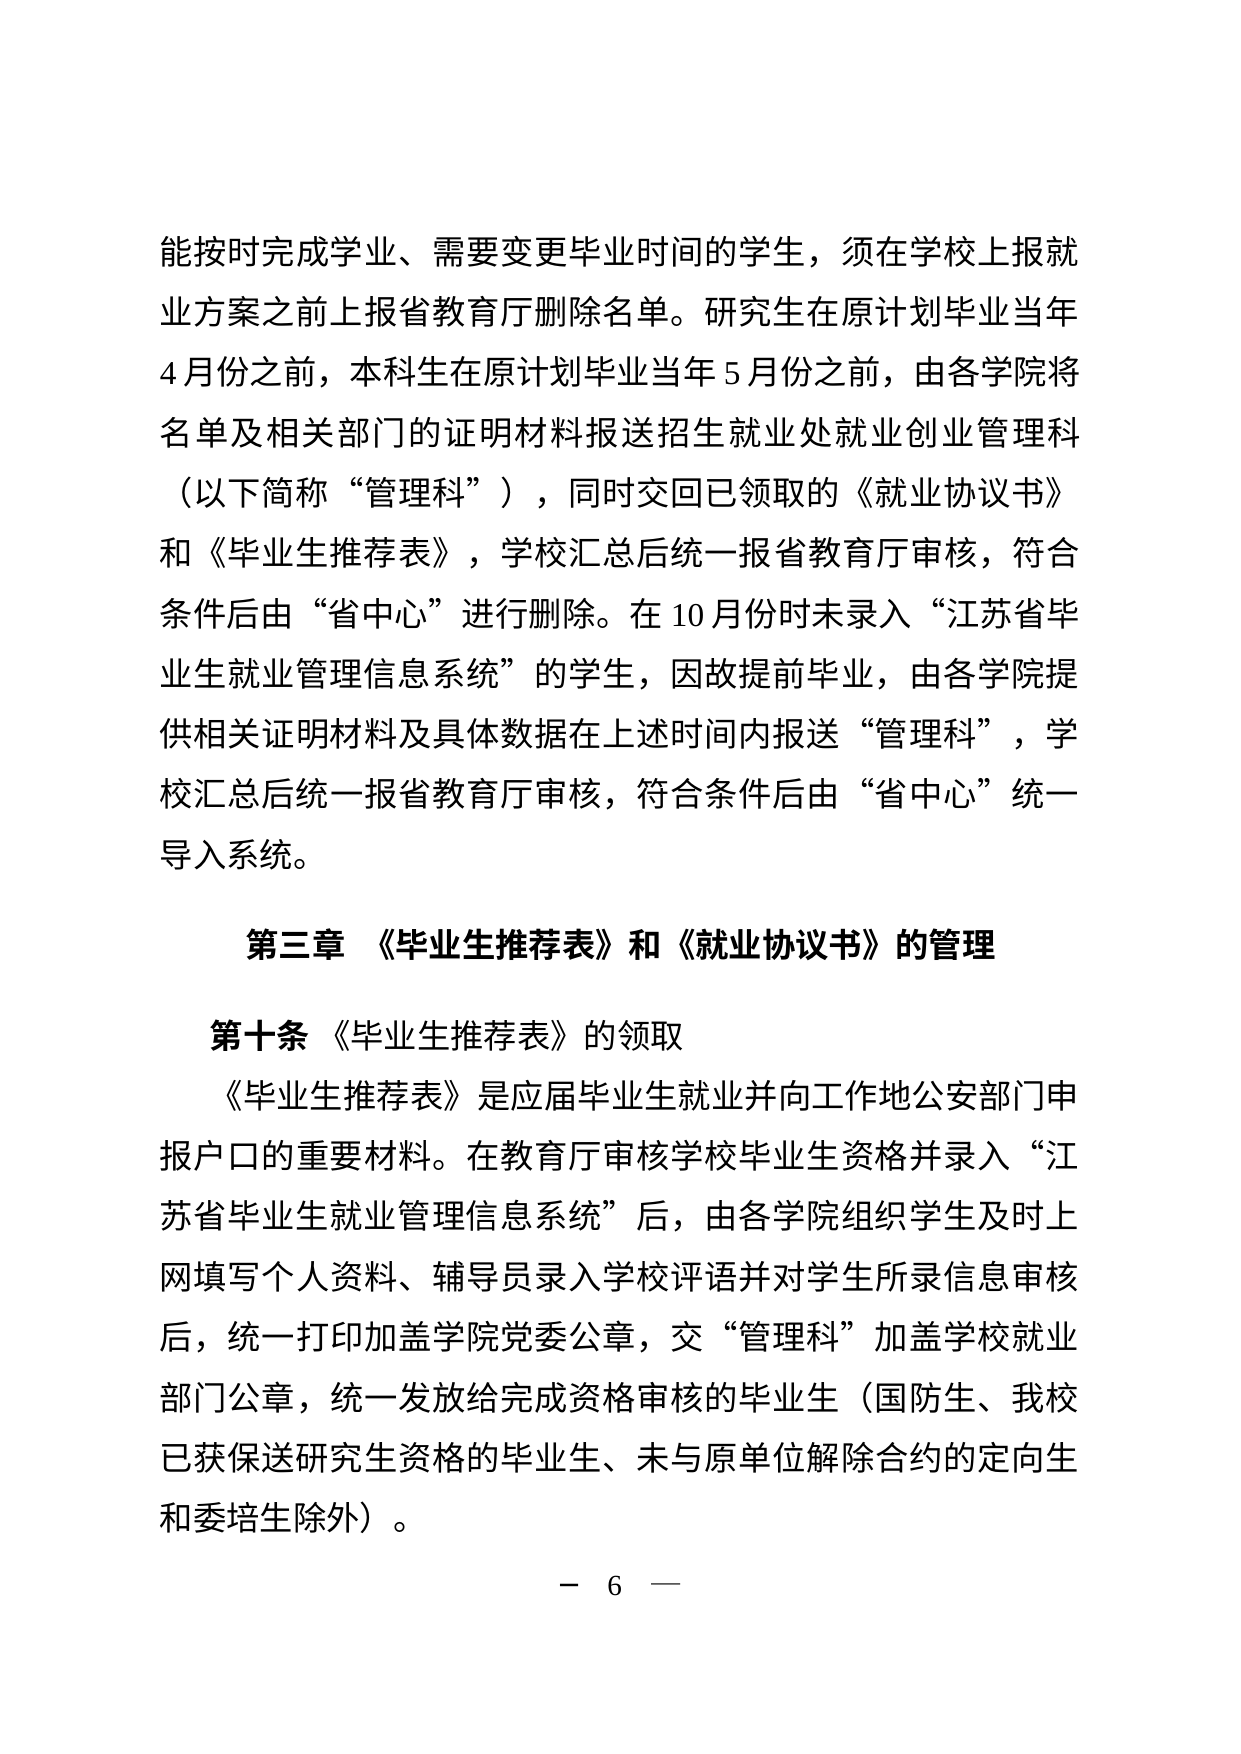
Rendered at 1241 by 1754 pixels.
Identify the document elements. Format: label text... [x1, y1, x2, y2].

text 《毕业生推荐表》是应届毕业生就业并向工作地公安部门申报户口的重要材料。在教育厅审核学校毕业生资格并录入“江苏省毕业生就业管理信息系统”后，由各学院组织学生及时上网填写个人资料、辅导员录入学校评语并对学生所录信息审核后，统一打印加盖学院党委公章，交“管理科”加盖学校就业部门公章，统一发放给完成资格审核的毕业生（国防生、我校已获保送研究生资格的毕业生、未与原单位解除合约的定向生和委培生除外）。 [159, 1064, 1081, 1546]
text 第十条 《毕业生推荐表》的领取 [159, 1003, 1081, 1064]
list 《毕业生推荐表》和《就业协议书》的管理 [159, 913, 1081, 973]
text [159, 219, 1081, 883]
